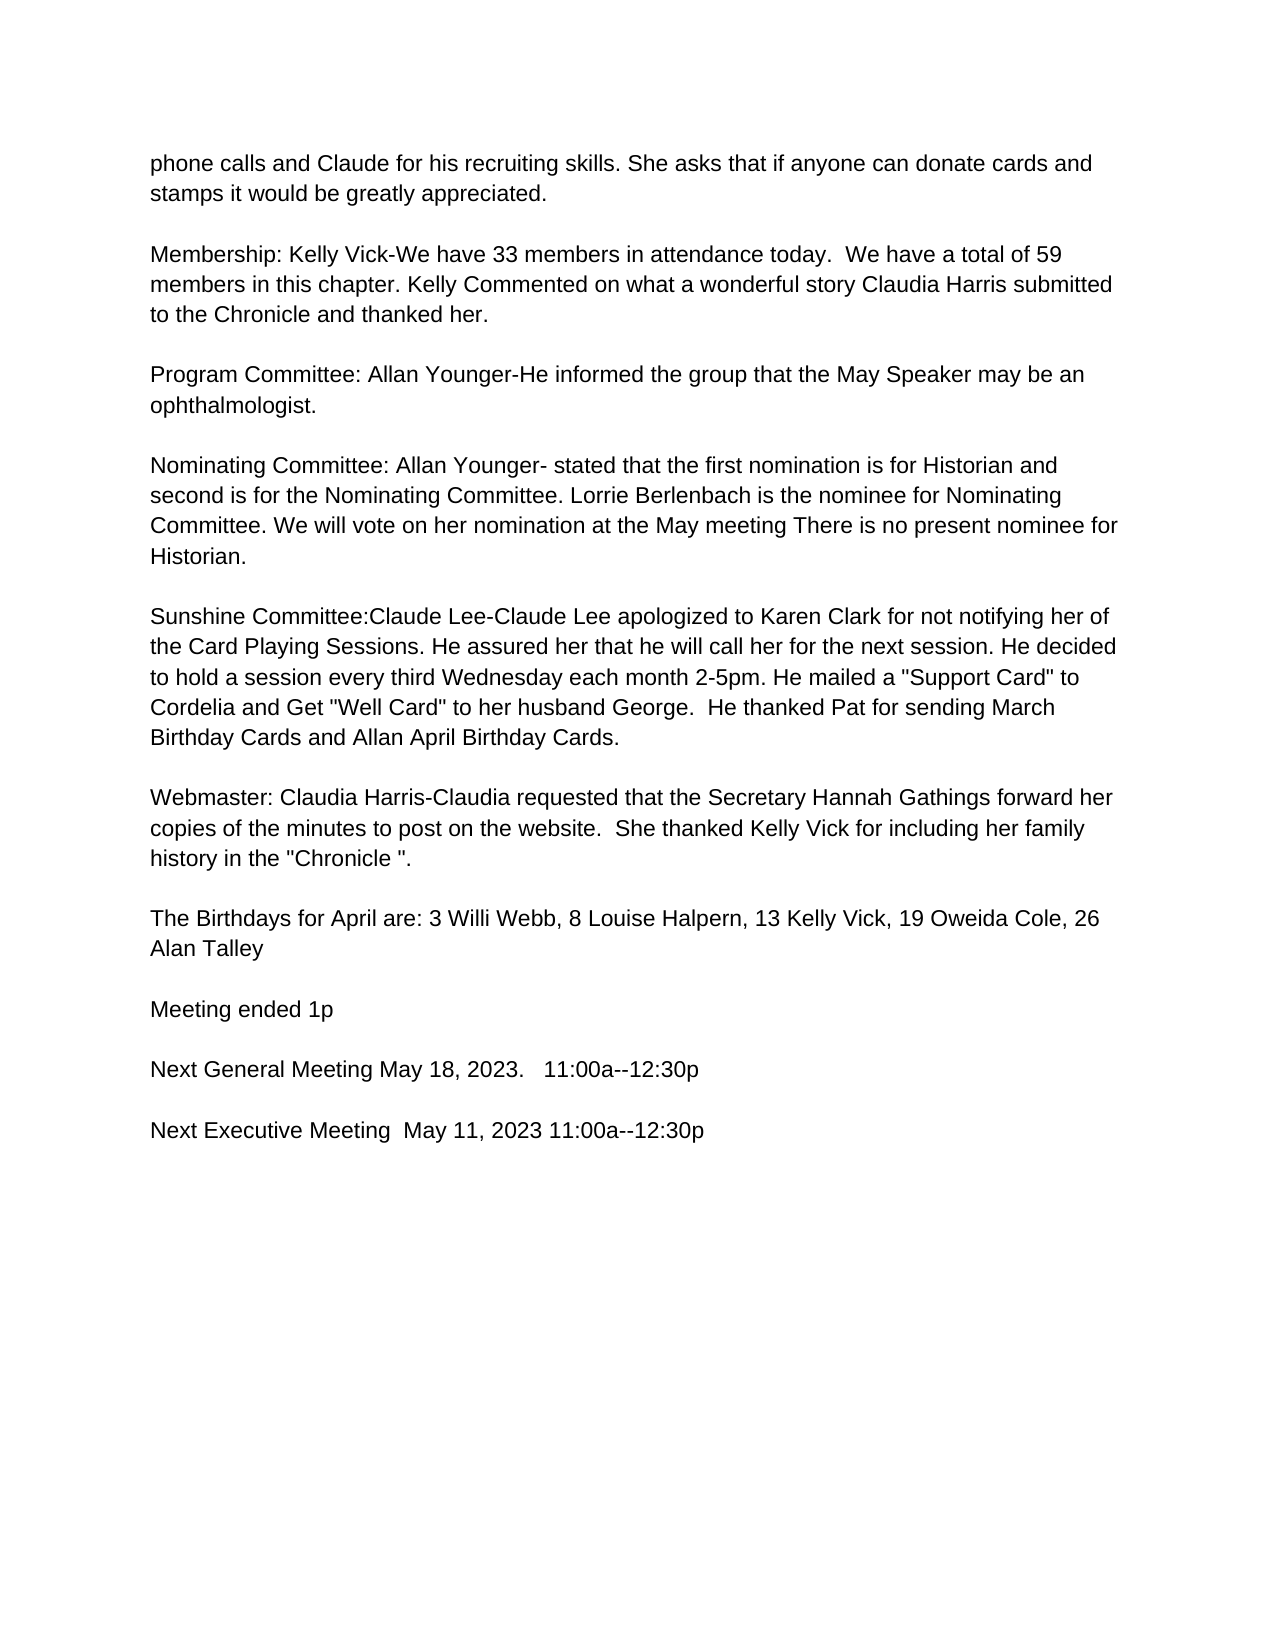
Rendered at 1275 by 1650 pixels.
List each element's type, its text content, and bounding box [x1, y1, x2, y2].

text Webmaster: Claudia Harris-Claudia requested that the Secretary Hannah Gathings forward her copies of the minutes to post on the website. She thanked Kelly Vick for including her family history in the "Chronicle ". [150, 784, 1125, 871]
text The Birthdays for April are: 3 Willi Webb, 8 Louise Halpern, 13 Kelly Vick, 19 Oweida Cole, 26 Alan Talley [150, 905, 1125, 962]
text Next General Meeting May 18, 2023. 11:00a--12:30p [150, 1056, 1125, 1083]
text Meeting ended 1p [150, 996, 1125, 1022]
text Membership: Kelly Vick-We have 33 members in attendance today. We have a total of 59 members in this chapter. Kelly Commented on what a wonderful story Claudia Harris submitted to the Chronicle and thanked her. [150, 241, 1125, 327]
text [150, 150, 1125, 207]
text Sunshine Committee:Claude Lee-Claude Lee apologized to Karen Clark for not notifying her of the Card Playing Sessions. He assured her that he will call her for the next session. He decided to hold a session every third Wednesday each month 2-5pm. He mailed a "Support Card" to Cordelia and Get "Well Card" to her husband George. He thanked Pat for sending March Birthday Cards and Allan April Birthday Cards. [150, 603, 1125, 750]
text Next Executive Meeting May 11, 2023 11:00a--12:30p [150, 1117, 1125, 1143]
text Program Committee: Allan Younger-He informed the group that the May Speaker may be an ophthalmologist. [150, 361, 1125, 418]
text Nominating Committee: Allan Younger- stated that the first nomination is for Historian and second is for the Nominating Committee. Lorrie Berlenbach is the nominee for Nominating Committee. We will vote on her nomination at the May meeting There is no present nominee for Historian. [150, 452, 1125, 569]
